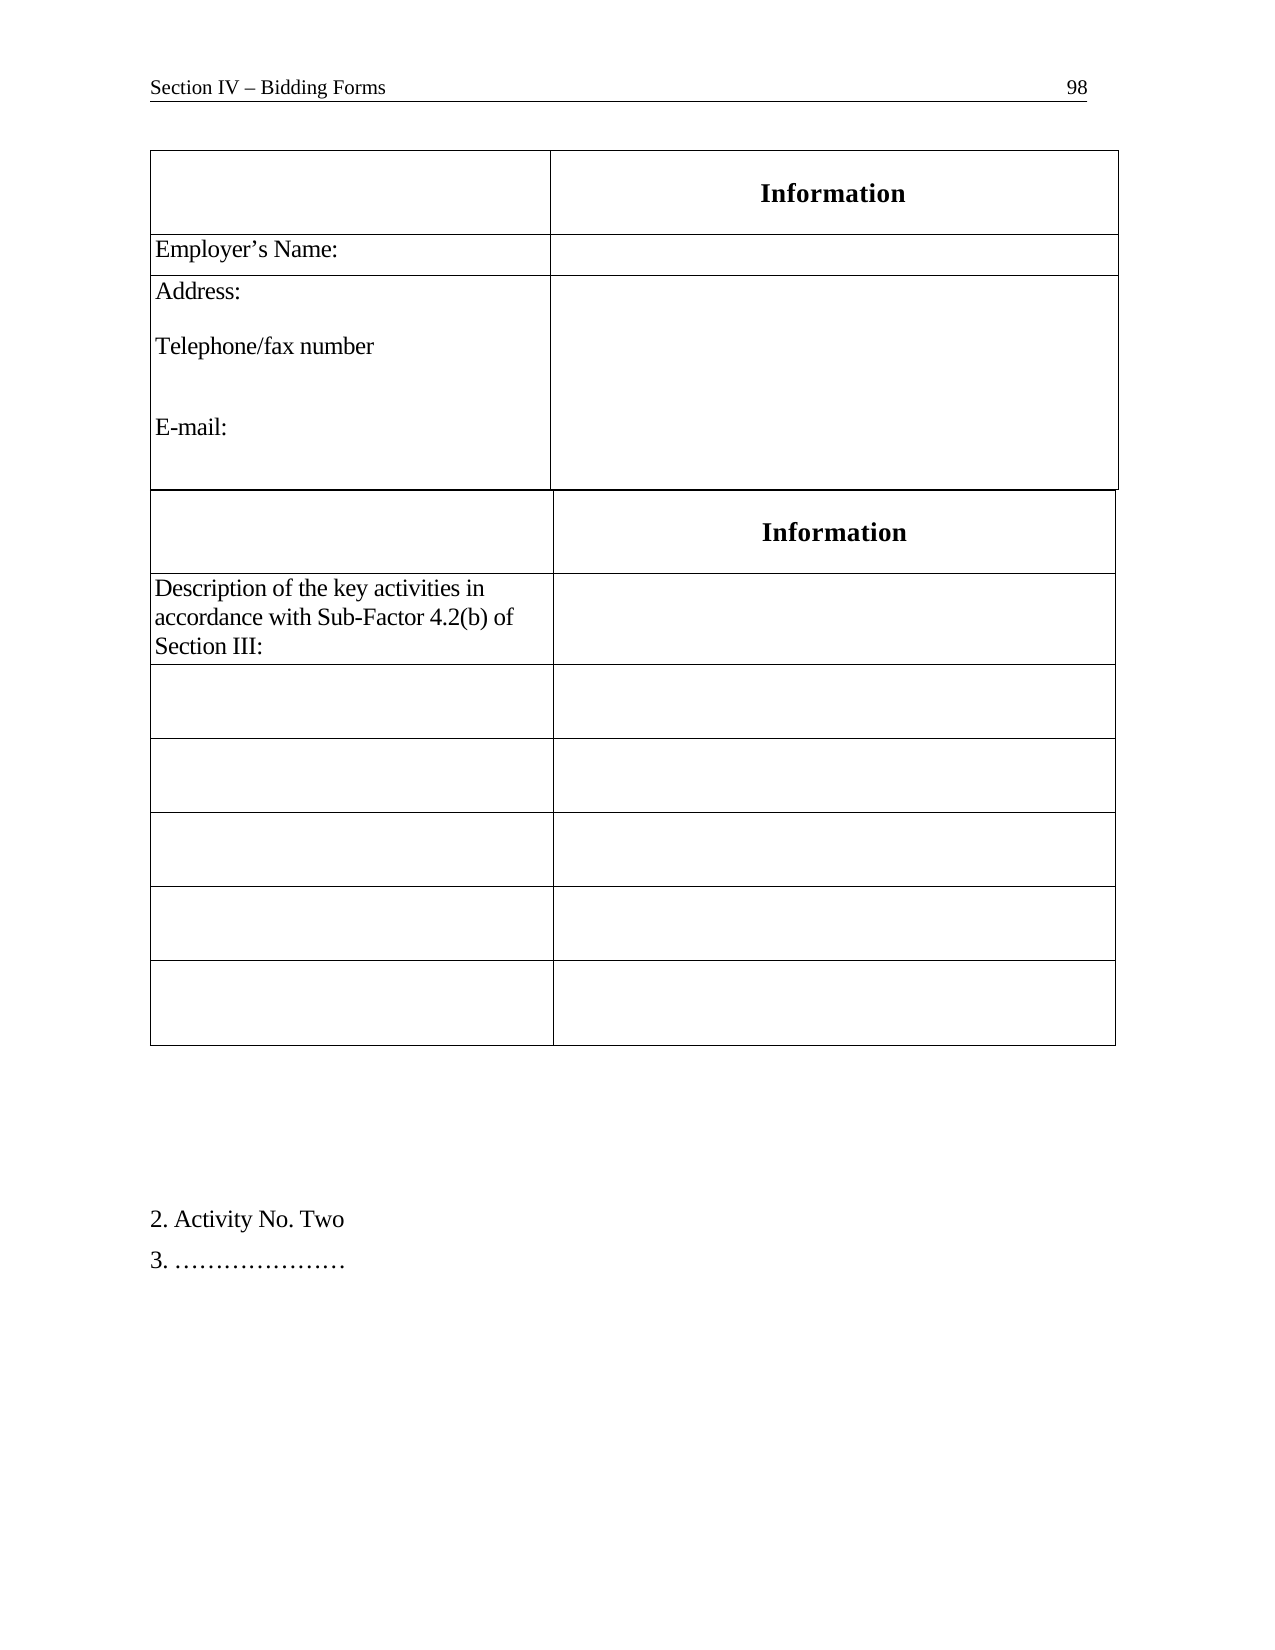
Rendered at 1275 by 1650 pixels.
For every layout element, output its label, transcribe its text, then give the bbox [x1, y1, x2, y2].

table_cell [551, 235, 1118, 275]
table_cell [151, 813, 553, 886]
text 3. ………………… [150, 1245, 1087, 1274]
table_cell Description of the key activities in accordance with Sub-Factor 4.2(b) of Section III: [151, 574, 553, 664]
table_cell [551, 276, 1118, 489]
table_cell Address: Telephone/fax number E-mail: [151, 276, 550, 489]
table_cell [151, 739, 553, 812]
table_header Information [554, 491, 1115, 573]
table_cell [151, 961, 553, 1045]
table_cell [554, 739, 1115, 812]
table_cell [554, 961, 1115, 1045]
table_header [151, 151, 550, 233]
table_cell [554, 574, 1115, 664]
table_cell [554, 813, 1115, 886]
table_header [151, 491, 553, 573]
table_cell [554, 887, 1115, 960]
table_cell Employer’s Name: [151, 235, 550, 275]
table_cell [151, 665, 553, 738]
table_cell [554, 665, 1115, 738]
table_cell [151, 887, 553, 960]
text 2. Activity No. Two [150, 1204, 1087, 1232]
table_header Information [551, 151, 1118, 233]
